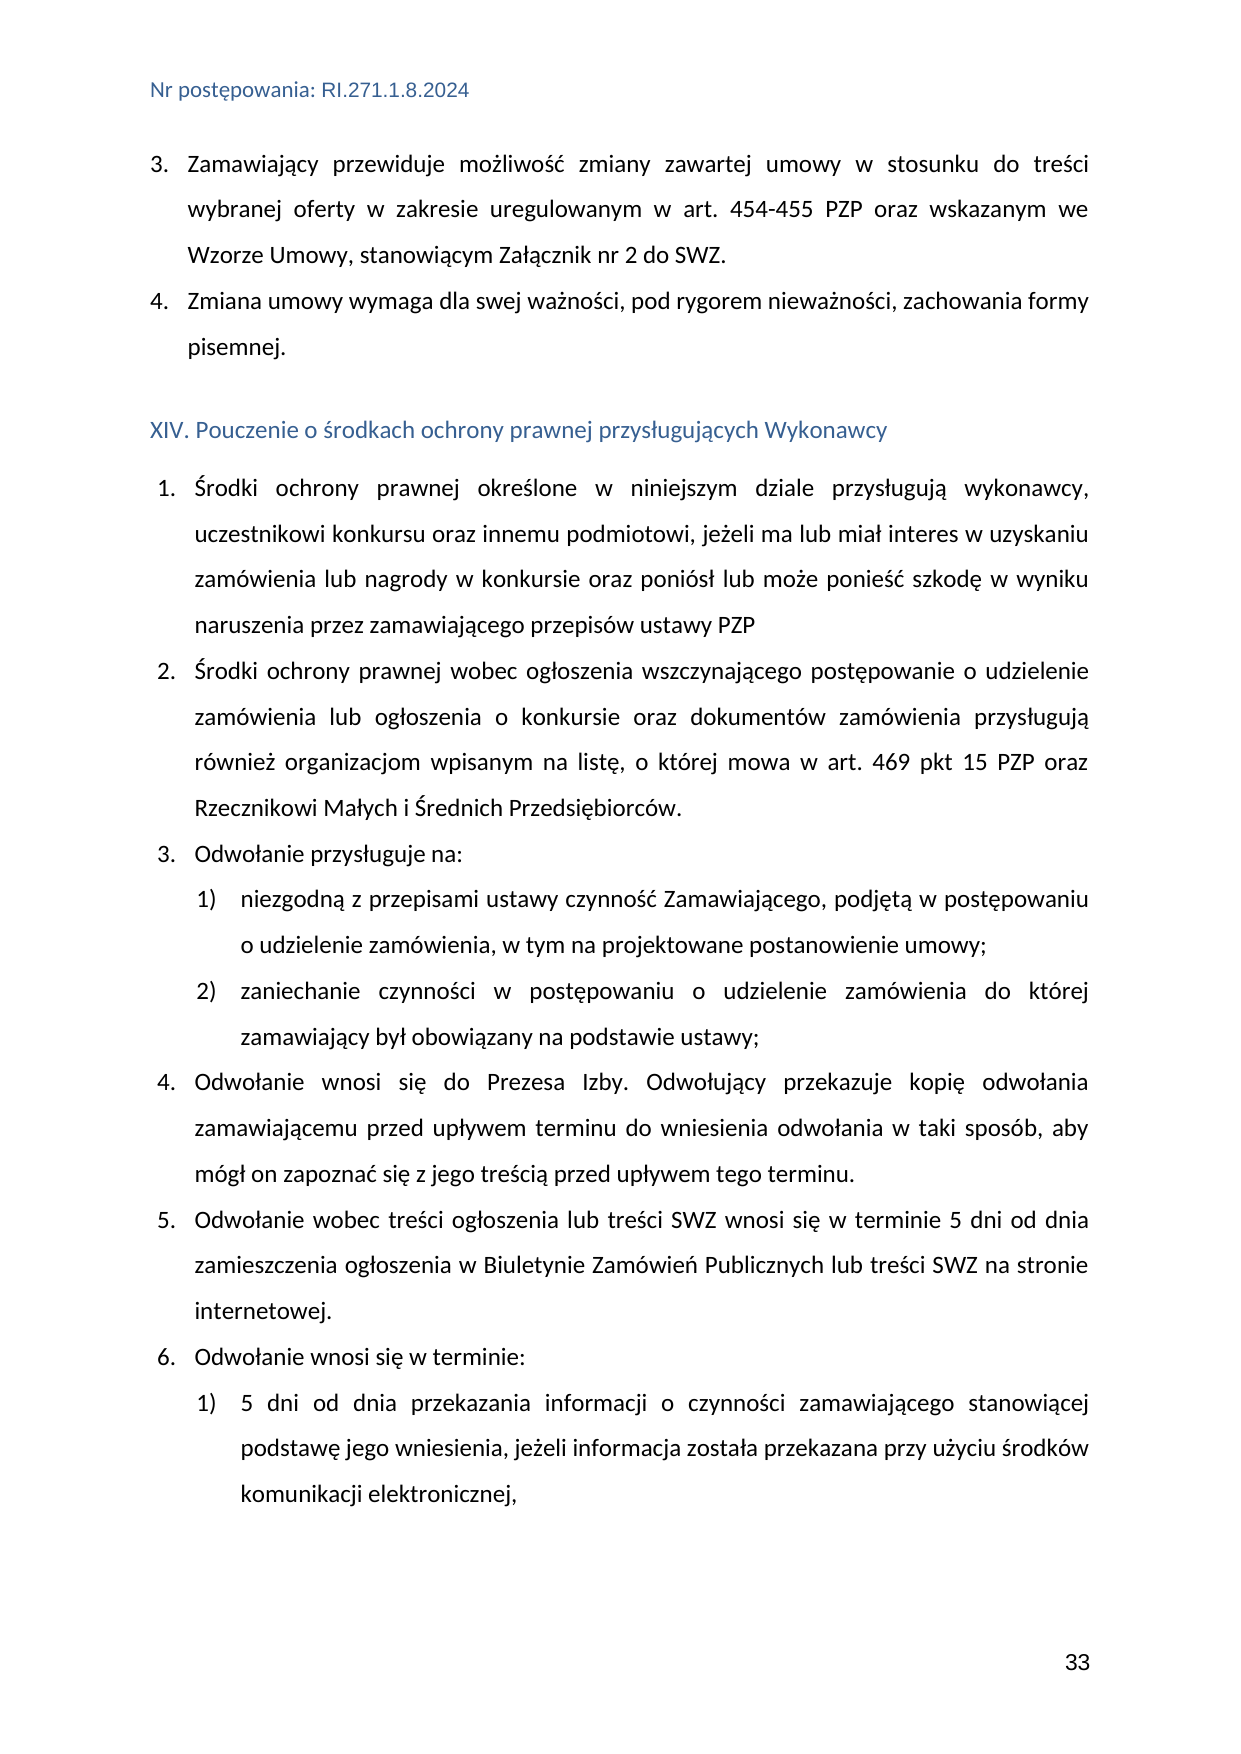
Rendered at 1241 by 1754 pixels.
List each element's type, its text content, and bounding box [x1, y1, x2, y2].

subtitle XIV. Pouczenie o środkach ochrony prawnej przysługujących Wykonawcy [150, 414, 1090, 444]
text 1) 5 dni od dnia przekazania informacji o czynności zamawiającego stanowiącej podstawę jego wniesienia, jeżeli informacja została przekazana przy użyciu środków komunikacji elektronicznej, [196, 1387, 1090, 1509]
list Zamawiający przewiduje możliwość zmiany zawartej umowy w stosunku do treści wybranej oferty w zakresie uregulowanym w art. 454-455 PZP oraz wskazanym we Wzorze Umowy, stanowiącym Załącznik nr 2 do SWZ. [150, 148, 1090, 270]
text 2) zaniechanie czynności w postępowaniu o udzielenie zamówienia do której zamawiający był obowiązany na podstawie ustawy; [196, 975, 1090, 1051]
list Odwołanie wobec treści ogłoszenia lub treści SWZ wnosi się w terminie 5 dni od dnia zamieszczenia ogłoszenia w Biuletynie Zamówień Publicznych lub treści SWZ na stronie internetowej. [157, 1204, 1090, 1326]
list Odwołanie wnosi się do Prezesa Izby. Odwołujący przekazuje kopię odwołania zamawiającemu przed upływem terminu do wniesienia odwołania w taki sposób, aby mógł on zapoznać się z jego treścią przed upływem tego terminu. [157, 1067, 1090, 1188]
list Odwołanie wnosi się w terminie: [157, 1341, 1090, 1371]
list Środki ochrony prawnej określone w niniejszym dziale przysługują wykonawcy, uczestnikowi konkursu oraz innemu podmiotowi, jeżeli ma lub miał interes w uzyskaniu zamówienia lub nagrody w konkursie oraz poniósł lub może ponieść szkodę w wyniku naruszenia przez zamawiającego przepisów ustawy PZP [157, 472, 1090, 640]
text 1) niezgodną z przepisami ustawy czynność Zamawiającego, podjętą w postępowaniu o udzielenie zamówienia, w tym na projektowane postanowienie umowy; [196, 884, 1090, 960]
list Zmiana umowy wymaga dla swej ważności, pod rygorem nieważności, zachowania formy pisemnej. [150, 285, 1090, 361]
list Odwołanie przysługuje na: [157, 838, 1090, 868]
list Środki ochrony prawnej wobec ogłoszenia wszczynającego postępowanie o udzielenie zamówienia lub ogłoszenia o konkursie oraz dokumentów zamówienia przysługują również organizacjom wpisanym na listę, o której mowa w art. 469 pkt 15 PZP oraz Rzecznikowi Małych i Średnich Przedsiębiorców. [157, 655, 1090, 823]
